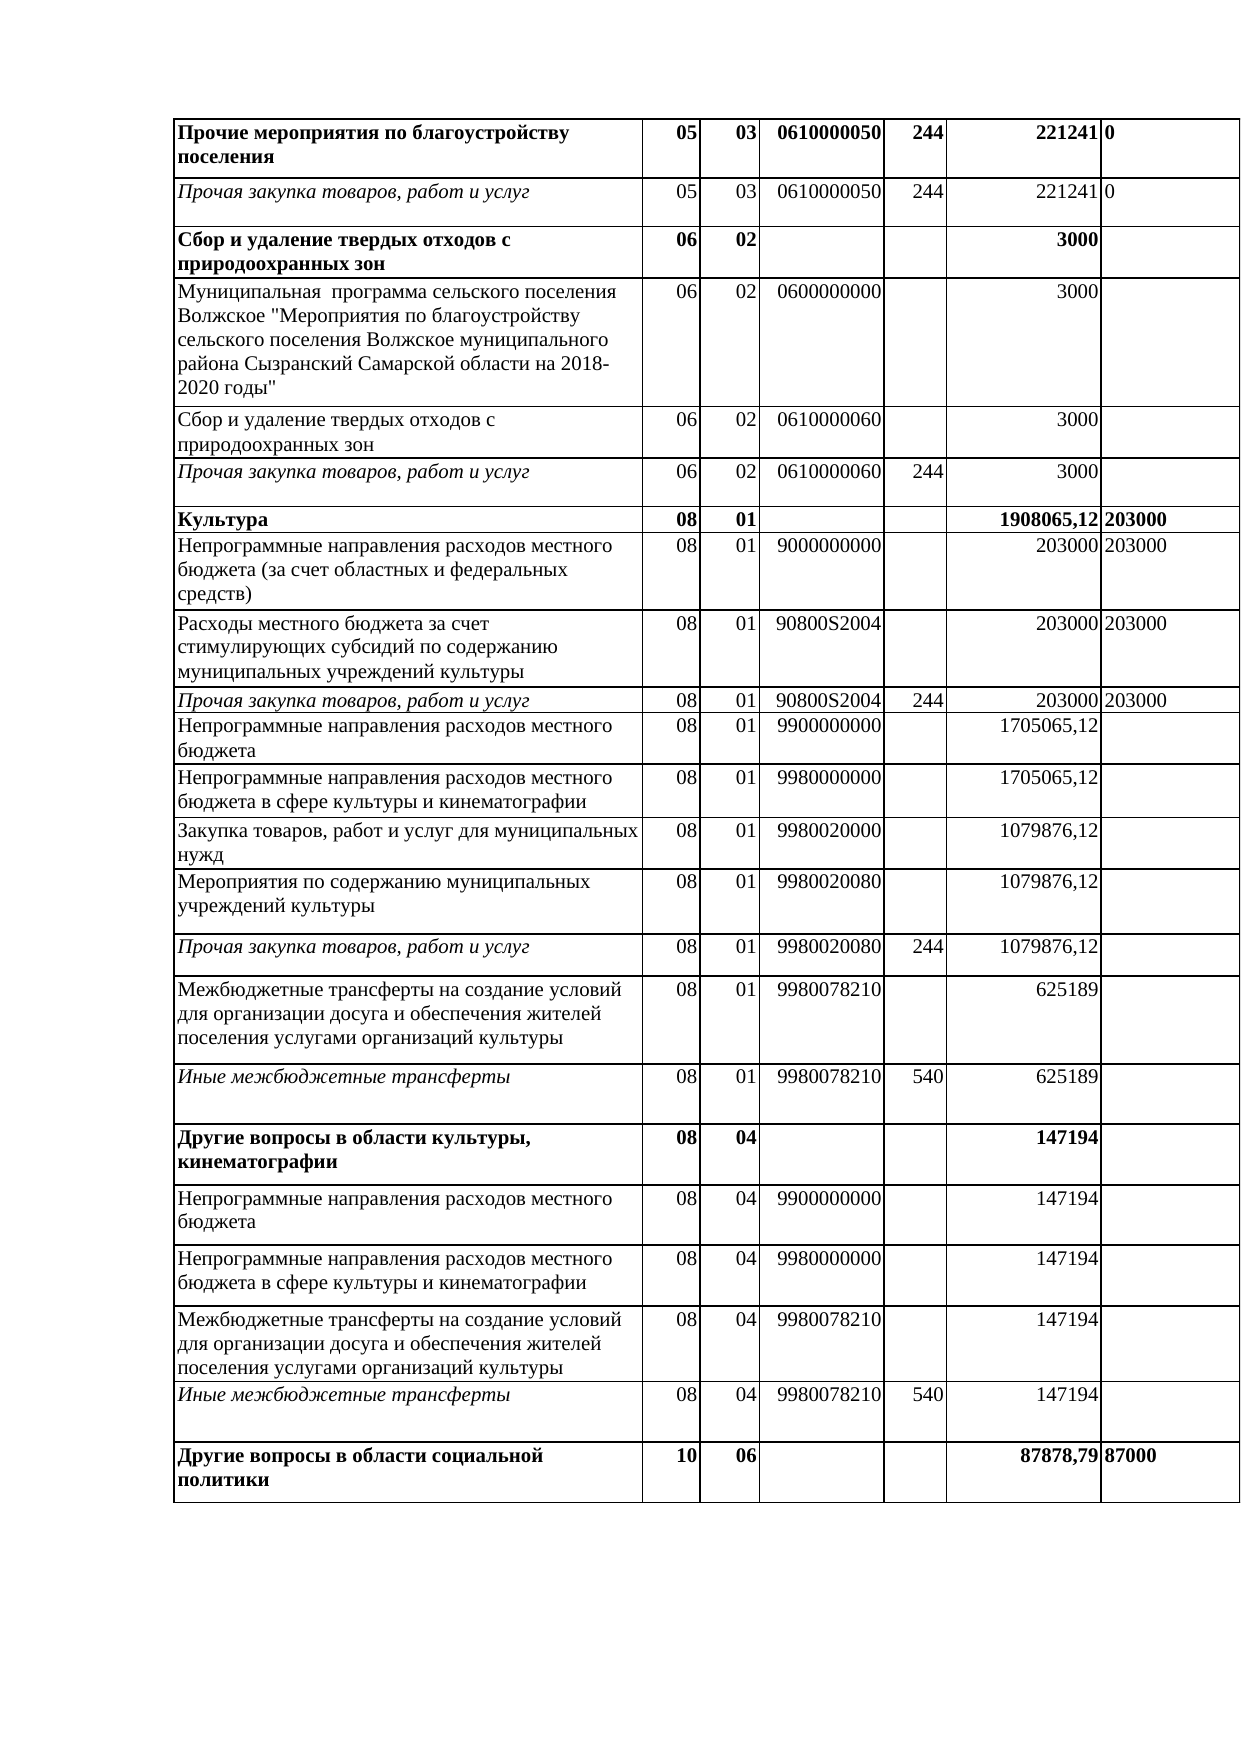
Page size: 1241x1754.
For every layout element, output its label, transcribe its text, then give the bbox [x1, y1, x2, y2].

table_cell [760, 227, 883, 277]
table_cell 02 [701, 459, 759, 506]
table_cell 01 [701, 870, 759, 933]
table_cell 9900000000 [760, 1186, 883, 1244]
table_cell [1102, 1065, 1239, 1123]
table_cell Прочая закупка товаров, работ и услуг [175, 179, 642, 226]
table_cell 244 [885, 688, 946, 712]
table_cell 87000 [1102, 1443, 1239, 1502]
table_cell 0610000060 [760, 407, 883, 457]
table_cell 625189 [947, 977, 1100, 1063]
table_cell 203000 [947, 611, 1100, 686]
table_cell [1102, 765, 1239, 816]
table_cell Непрограммные направления расходов местного бюджета [175, 713, 642, 763]
table_cell [885, 1443, 946, 1502]
table_cell [1102, 459, 1239, 506]
table_cell 147194 [947, 1186, 1100, 1244]
table_cell [1102, 870, 1239, 933]
table_cell 1079876,12 [947, 870, 1100, 933]
table_cell 1705065,12 [947, 765, 1100, 816]
table_cell 08 [643, 765, 699, 816]
table_cell [1102, 279, 1239, 406]
table_cell 1079876,12 [947, 818, 1100, 868]
table_cell 05 [643, 179, 699, 226]
table_cell Иные межбюджетные трансферты [175, 1065, 642, 1123]
table_cell 02 [701, 227, 759, 277]
table_cell 1705065,12 [947, 713, 1100, 763]
table_cell Непрограммные направления расходов местного бюджета (за счет областных и федеральных средств) [175, 533, 642, 609]
table_cell [885, 713, 946, 763]
table_cell 01 [701, 688, 759, 712]
table_cell [1102, 713, 1239, 763]
table_cell 147194 [947, 1125, 1100, 1184]
table_cell Другие вопросы в области культуры, кинематографии [175, 1125, 642, 1184]
table_cell 04 [701, 1307, 759, 1381]
table_cell [1102, 227, 1239, 277]
table_cell 06 [643, 279, 699, 406]
table_cell [885, 1307, 946, 1381]
table_cell 244 [885, 935, 946, 975]
table_cell [885, 818, 946, 868]
table_cell 540 [885, 1382, 946, 1441]
table_cell 90800S2004 [760, 611, 883, 686]
table_cell 203000 [1102, 611, 1239, 686]
table_cell Сбор и удаление твердых отходов с природоохранных зон [175, 407, 642, 457]
table_cell [1102, 1307, 1239, 1381]
table_cell 3000 [947, 227, 1100, 277]
table_cell 244 [885, 459, 946, 506]
table_cell Иные межбюджетные трансферты [175, 1382, 642, 1441]
table_cell [885, 765, 946, 816]
table_cell 9980000000 [760, 765, 883, 816]
table_cell 203000 [947, 688, 1100, 712]
table_cell [1102, 935, 1239, 975]
table_cell 05 [643, 120, 699, 177]
table_cell 01 [701, 1065, 759, 1123]
table_cell 203000 [947, 533, 1100, 609]
table_cell 06 [643, 459, 699, 506]
table_cell Прочая закупка товаров, работ и услуг [175, 459, 642, 506]
table_cell 08 [643, 977, 699, 1063]
table_cell 08 [643, 713, 699, 763]
table_cell Непрограммные направления расходов местного бюджета [175, 1186, 642, 1244]
table_cell 04 [701, 1382, 759, 1441]
table_cell 08 [643, 1307, 699, 1381]
table_cell 01 [701, 533, 759, 609]
table_cell 3000 [947, 459, 1100, 506]
table_cell 1908065,12 [947, 507, 1100, 532]
table_cell [760, 1443, 883, 1502]
table_cell 08 [643, 935, 699, 975]
table_cell [885, 870, 946, 933]
table_cell 02 [701, 407, 759, 457]
table_cell Прочая закупка товаров, работ и услуг [175, 688, 642, 712]
table_cell 08 [643, 1246, 699, 1305]
table_cell 08 [643, 1186, 699, 1244]
table_cell 90800S2004 [760, 688, 883, 712]
table_cell 9980020000 [760, 818, 883, 868]
table_cell [1102, 407, 1239, 457]
table_cell Сбор и удаление твердых отходов с природоохранных зон [175, 227, 642, 277]
table_cell 9980000000 [760, 1246, 883, 1305]
table_cell 9900000000 [760, 713, 883, 763]
table_cell [885, 227, 946, 277]
table_cell 9980020080 [760, 870, 883, 933]
table_cell 203000 [1102, 507, 1239, 532]
table_cell 147194 [947, 1307, 1100, 1381]
table_cell 03 [701, 120, 759, 177]
table_cell Мероприятия по содержанию муниципальных учреждений культуры [175, 870, 642, 933]
table_cell 10 [643, 1443, 699, 1502]
table_cell [885, 611, 946, 686]
table_cell 9980078210 [760, 977, 883, 1063]
table_cell [885, 1186, 946, 1244]
table_cell [760, 1125, 883, 1184]
table_cell 08 [643, 818, 699, 868]
table_cell 01 [701, 713, 759, 763]
table_cell 08 [643, 1382, 699, 1441]
table_cell 540 [885, 1065, 946, 1123]
table_cell [885, 1246, 946, 1305]
table_cell 221241 [947, 179, 1100, 226]
table_cell [1102, 1186, 1239, 1244]
table_cell 244 [885, 179, 946, 226]
table_cell 9980078210 [760, 1307, 883, 1381]
table_cell [1102, 977, 1239, 1063]
table_cell Межбюджетные трансферты на создание условий для организации досуга и обеспечения жителей поселения услугами организаций культуры [175, 977, 642, 1063]
table_cell 04 [701, 1246, 759, 1305]
table_cell 3000 [947, 407, 1100, 457]
table_cell 01 [701, 611, 759, 686]
table_cell 147194 [947, 1246, 1100, 1305]
table_cell [1102, 1382, 1239, 1441]
table_cell 9980078210 [760, 1382, 883, 1441]
table_cell 01 [701, 765, 759, 816]
table_cell 08 [643, 611, 699, 686]
table_cell Прочая закупка товаров, работ и услуг [175, 935, 642, 975]
table_cell 01 [701, 977, 759, 1063]
table_cell Расходы местного бюджета за счет стимулирующих субсидий по содержанию муниципальных учреждений культуры [175, 611, 642, 686]
table_cell 0 [1102, 179, 1239, 226]
table_cell 9980078210 [760, 1065, 883, 1123]
table_cell 08 [643, 1065, 699, 1123]
table_cell 06 [643, 407, 699, 457]
table_cell 87878,79 [947, 1443, 1100, 1502]
table_cell 08 [643, 870, 699, 933]
table_cell 625189 [947, 1065, 1100, 1123]
table_cell [885, 977, 946, 1063]
table_cell Непрограммные направления расходов местного бюджета в сфере культуры и кинематографии [175, 1246, 642, 1305]
table_cell Прочие мероприятия по благоустройству поселения [175, 120, 642, 177]
table_cell [885, 507, 946, 532]
table_cell 04 [701, 1125, 759, 1184]
table_cell 08 [643, 507, 699, 532]
table_cell Культура [175, 507, 642, 532]
table_cell 0600000000 [760, 279, 883, 406]
table_cell 221241 [947, 120, 1100, 177]
table_cell 08 [643, 533, 699, 609]
table_cell [885, 533, 946, 609]
table_cell [885, 407, 946, 457]
table_cell [760, 507, 883, 532]
table_cell 01 [701, 818, 759, 868]
table_cell 01 [701, 507, 759, 532]
table_cell Закупка товаров, работ и услуг для муниципальных нужд [175, 818, 642, 868]
table_cell 03 [701, 179, 759, 226]
table_cell 9980020080 [760, 935, 883, 975]
table_cell 06 [701, 1443, 759, 1502]
table_cell 01 [701, 935, 759, 975]
table_cell [1102, 1246, 1239, 1305]
table_cell 06 [643, 227, 699, 277]
table_cell 1079876,12 [947, 935, 1100, 975]
table_cell 0610000060 [760, 459, 883, 506]
table_cell 203000 [1102, 533, 1239, 609]
table_cell 02 [701, 279, 759, 406]
table_cell 08 [643, 688, 699, 712]
table_cell 9000000000 [760, 533, 883, 609]
table_cell 08 [643, 1125, 699, 1184]
table_cell Межбюджетные трансферты на создание условий для организации досуга и обеспечения жителей поселения услугами организаций культуры [175, 1307, 642, 1381]
table_cell 04 [701, 1186, 759, 1244]
table_cell [1102, 818, 1239, 868]
table_cell 3000 [947, 279, 1100, 406]
table_cell [1102, 1125, 1239, 1184]
table_cell [885, 1125, 946, 1184]
table_cell 0610000050 [760, 120, 883, 177]
table_cell 0 [1102, 120, 1239, 177]
table_cell 244 [885, 120, 946, 177]
table_cell 203000 [1102, 688, 1239, 712]
table_cell [885, 279, 946, 406]
table_cell Другие вопросы в области социальной политики [175, 1443, 642, 1502]
table_cell 147194 [947, 1382, 1100, 1441]
table_cell 0610000050 [760, 179, 883, 226]
table_cell Непрограммные направления расходов местного бюджета в сфере культуры и кинематографии [175, 765, 642, 816]
